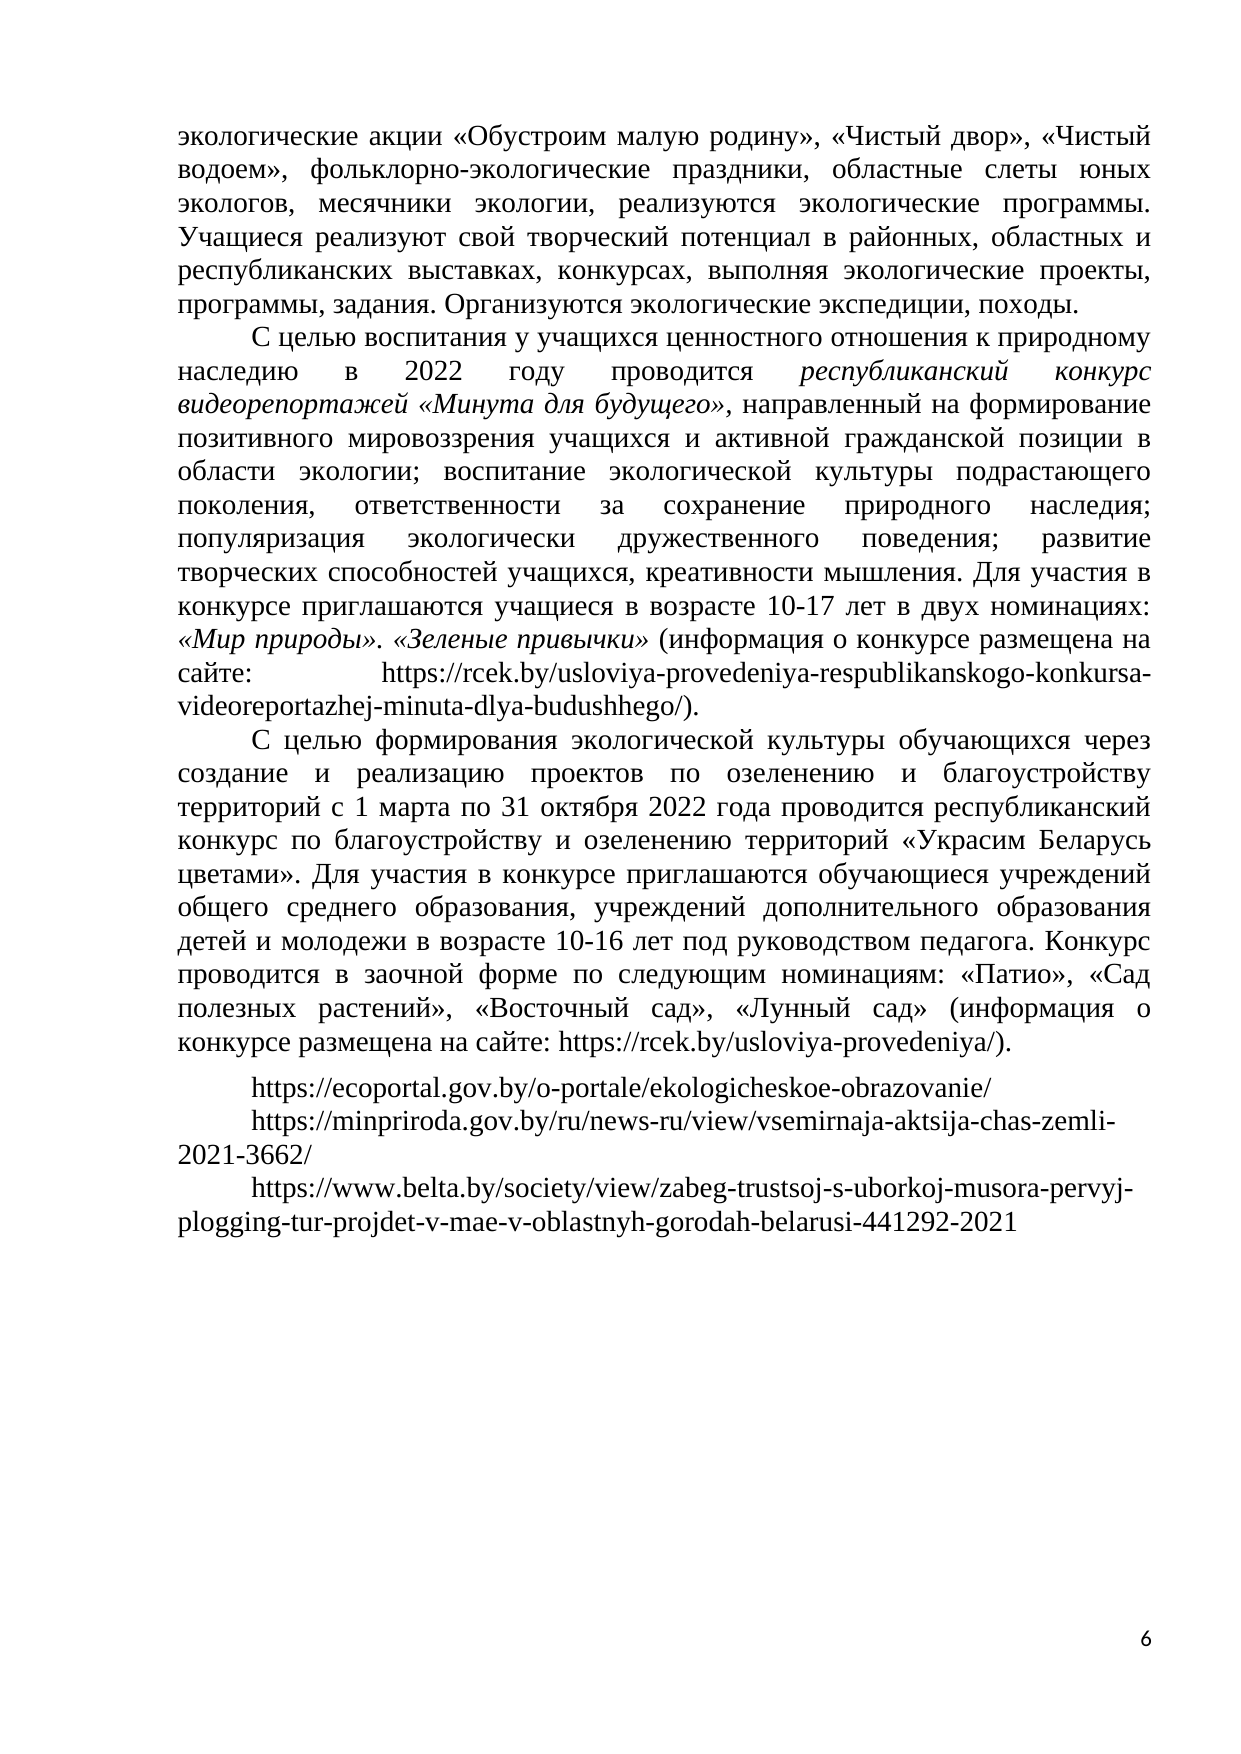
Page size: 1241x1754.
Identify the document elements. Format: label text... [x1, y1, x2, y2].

text https://minpriroda.gov.by/ru/news-ru/view/vsemirnaja-aktsija-chas-zemli-2021-3662/ [177, 1103, 1152, 1170]
text С целью воспитания у учащихся ценностного отношения к природному наследию в 2022 году проводится республиканский конкурс видеорепортажей «Минута для будущего», направленный на формирование позитивного мировоззрения учащихся и активной гражданской позиции в области экологии; воспитание экологической культуры подрастающего поколения, ответственности за сохранение природного наследия; популяризация экологически дружественного поведения; развитие творческих способностей учащихся, креативности мышления. Для участия в конкурсе приглашаются учащиеся в возрасте 10-17 лет в двух номинациях: «Мир природы». «Зеленые привычки» (информация о конкурсе размещена на сайте: https://rcek.by/usloviya-provedeniya-respublikanskogo-konkursa-videoreportazhej-minuta-dlya-budushhego/). [177, 319, 1152, 722]
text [177, 118, 1152, 319]
text https://ecoportal.gov.by/o-portale/ekologicheskoe-obrazovanie/ [177, 1070, 1152, 1103]
text С целью формирования экологической культуры обучающихся через создание и реализацию проектов по озеленению и благоустройству территорий с 1 марта по 31 октября 2022 года проводится республиканский конкурс по благоустройству и озеленению территорий «Украсим Беларусь цветами». Для участия в конкурсе приглашаются обучающиеся учреждений общего среднего образования, учреждений дополнительного образования детей и молодежи в возрасте 10-16 лет под руководством педагога. Конкурс проводится в заочной форме по следующим номинациям: «Патио», «Сад полезных растений», «Восточный сад», «Лунный сад» (информация о конкурсе размещена на сайте: https://rcek.by/usloviya-provedeniya/). [177, 722, 1152, 1057]
text https://www.belta.by/society/view/zabeg-trustsoj-s-uborkoj-musora-pervyj-plogging-tur-projdet-v-mae-v-oblastnyh-gorodah-belarusi-441292-2021 [177, 1170, 1152, 1237]
